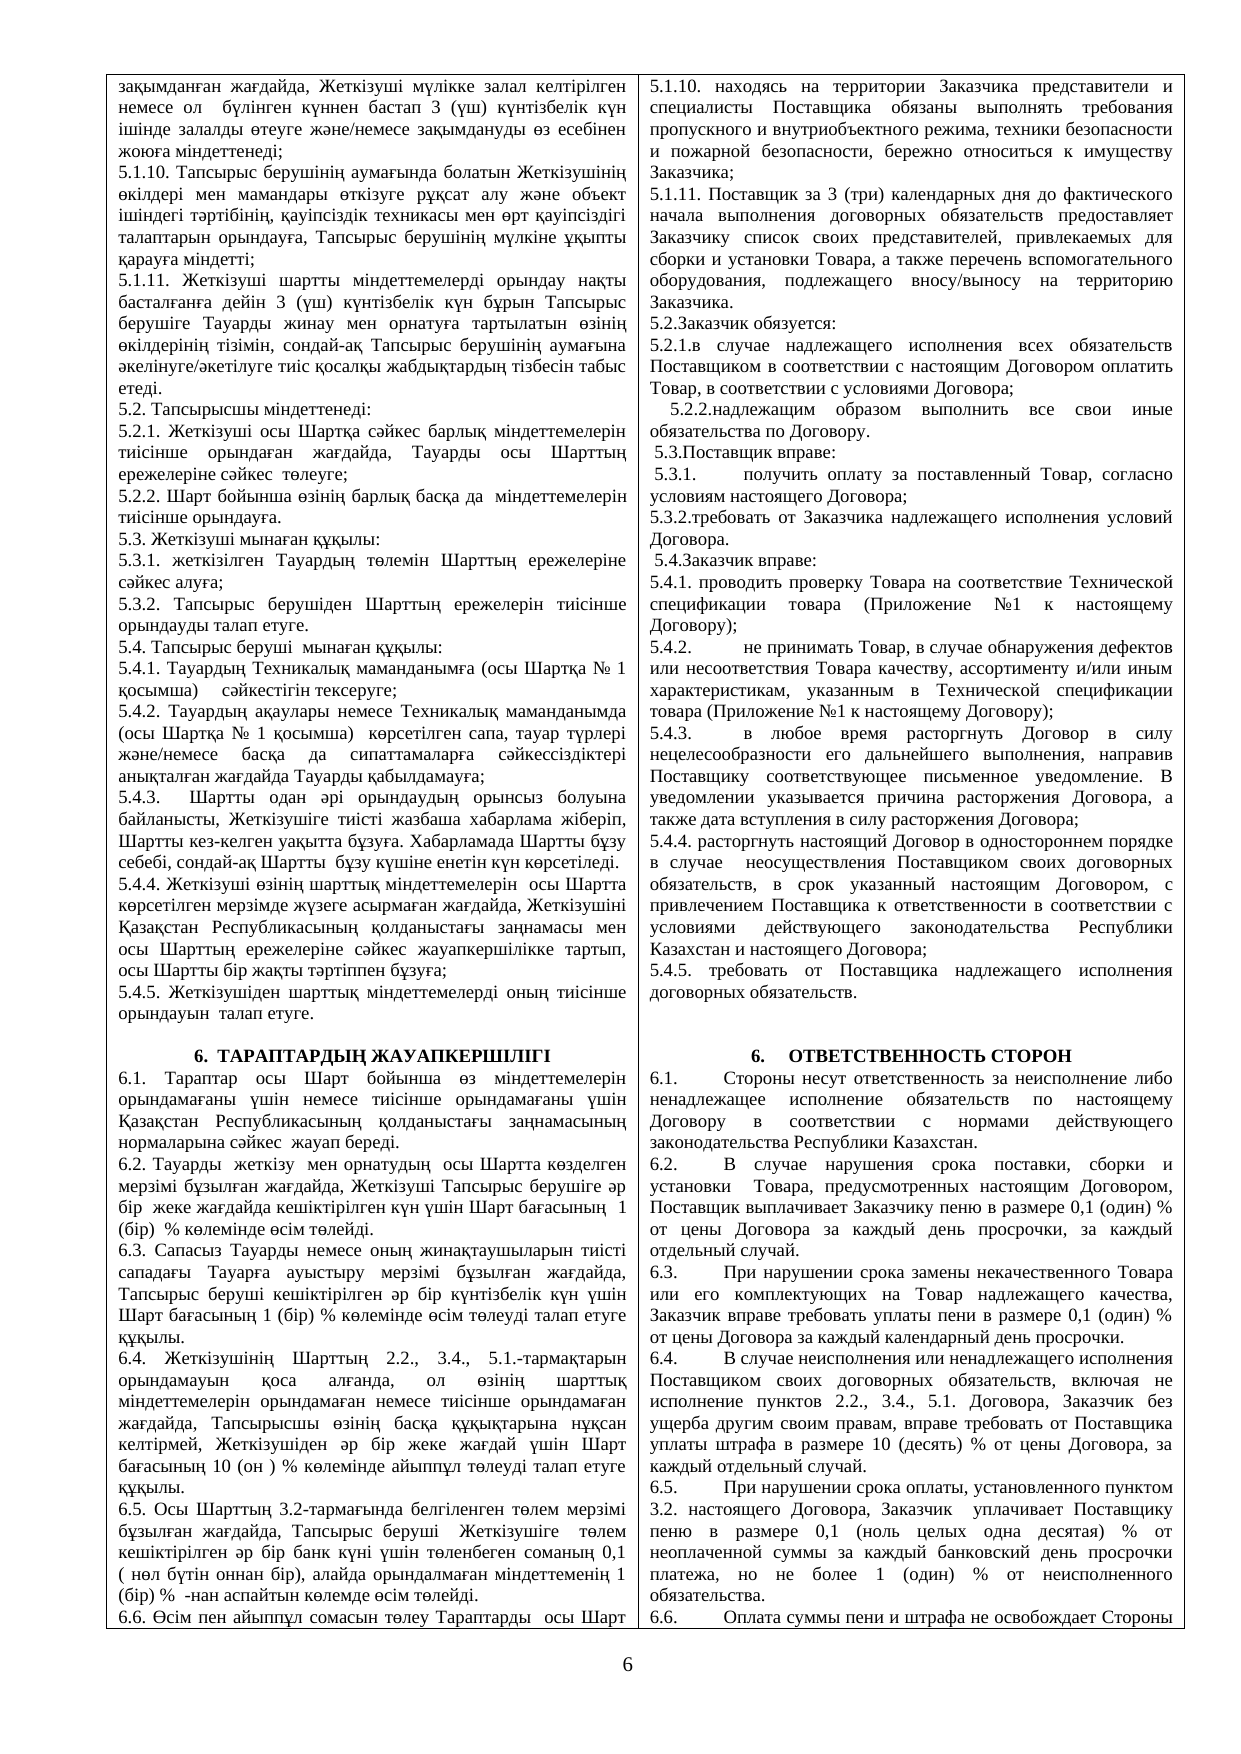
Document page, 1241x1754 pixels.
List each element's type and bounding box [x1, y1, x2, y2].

table_header [107, 75, 638, 1627]
table_header [639, 75, 1184, 1627]
